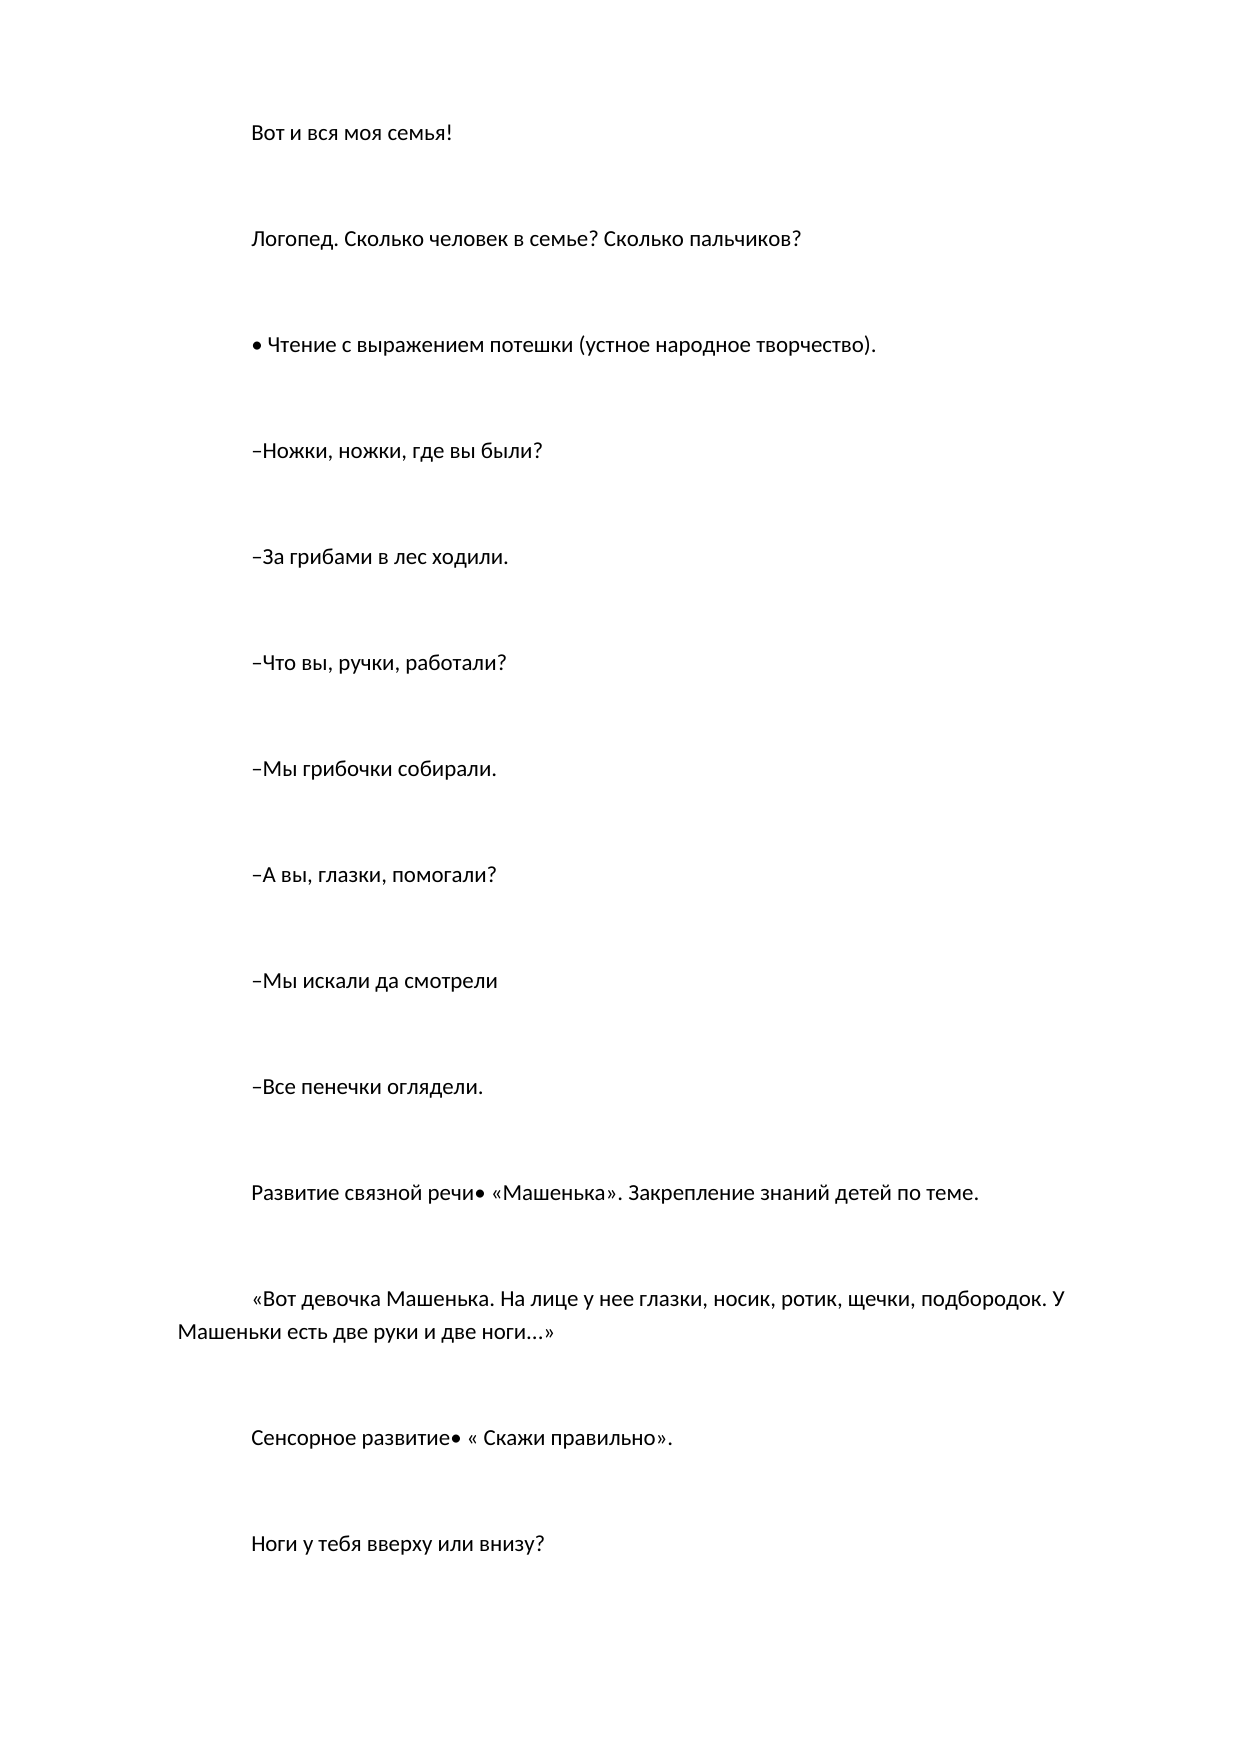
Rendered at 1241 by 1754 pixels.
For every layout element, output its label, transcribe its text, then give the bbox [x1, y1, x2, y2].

text Сенсорное развитие• « Скажи правильно». [177, 1423, 1152, 1451]
text Вот и вся моя семья! [177, 118, 1152, 146]
text –Ножки, ножки, где вы были? [177, 436, 1152, 464]
text Ноги у тебя вверху или внизу? [177, 1529, 1152, 1557]
text «Вот девочка Машенька. На лице у нее глазки, носик, ротик, щечки, подбородок. У Машеньки есть две руки и две ноги...» [177, 1284, 1152, 1345]
text • Чтение с выражением потешки (устное народное творчество). [177, 330, 1152, 358]
text Логопед. Сколько человек в семье? Сколько пальчиков? [177, 224, 1152, 252]
text –Мы грибочки собирали. [177, 754, 1152, 782]
text –Что вы, ручки, работали? [177, 648, 1152, 676]
text Развитие связной речи• «Машенька». Закрепление знаний детей по теме. [177, 1178, 1152, 1207]
text –А вы, глазки, помогали? [177, 860, 1152, 888]
text –Мы искали да смотрели [177, 966, 1152, 994]
text –Все пенечки оглядели. [177, 1072, 1152, 1101]
text –За грибами в лес ходили. [177, 542, 1152, 570]
